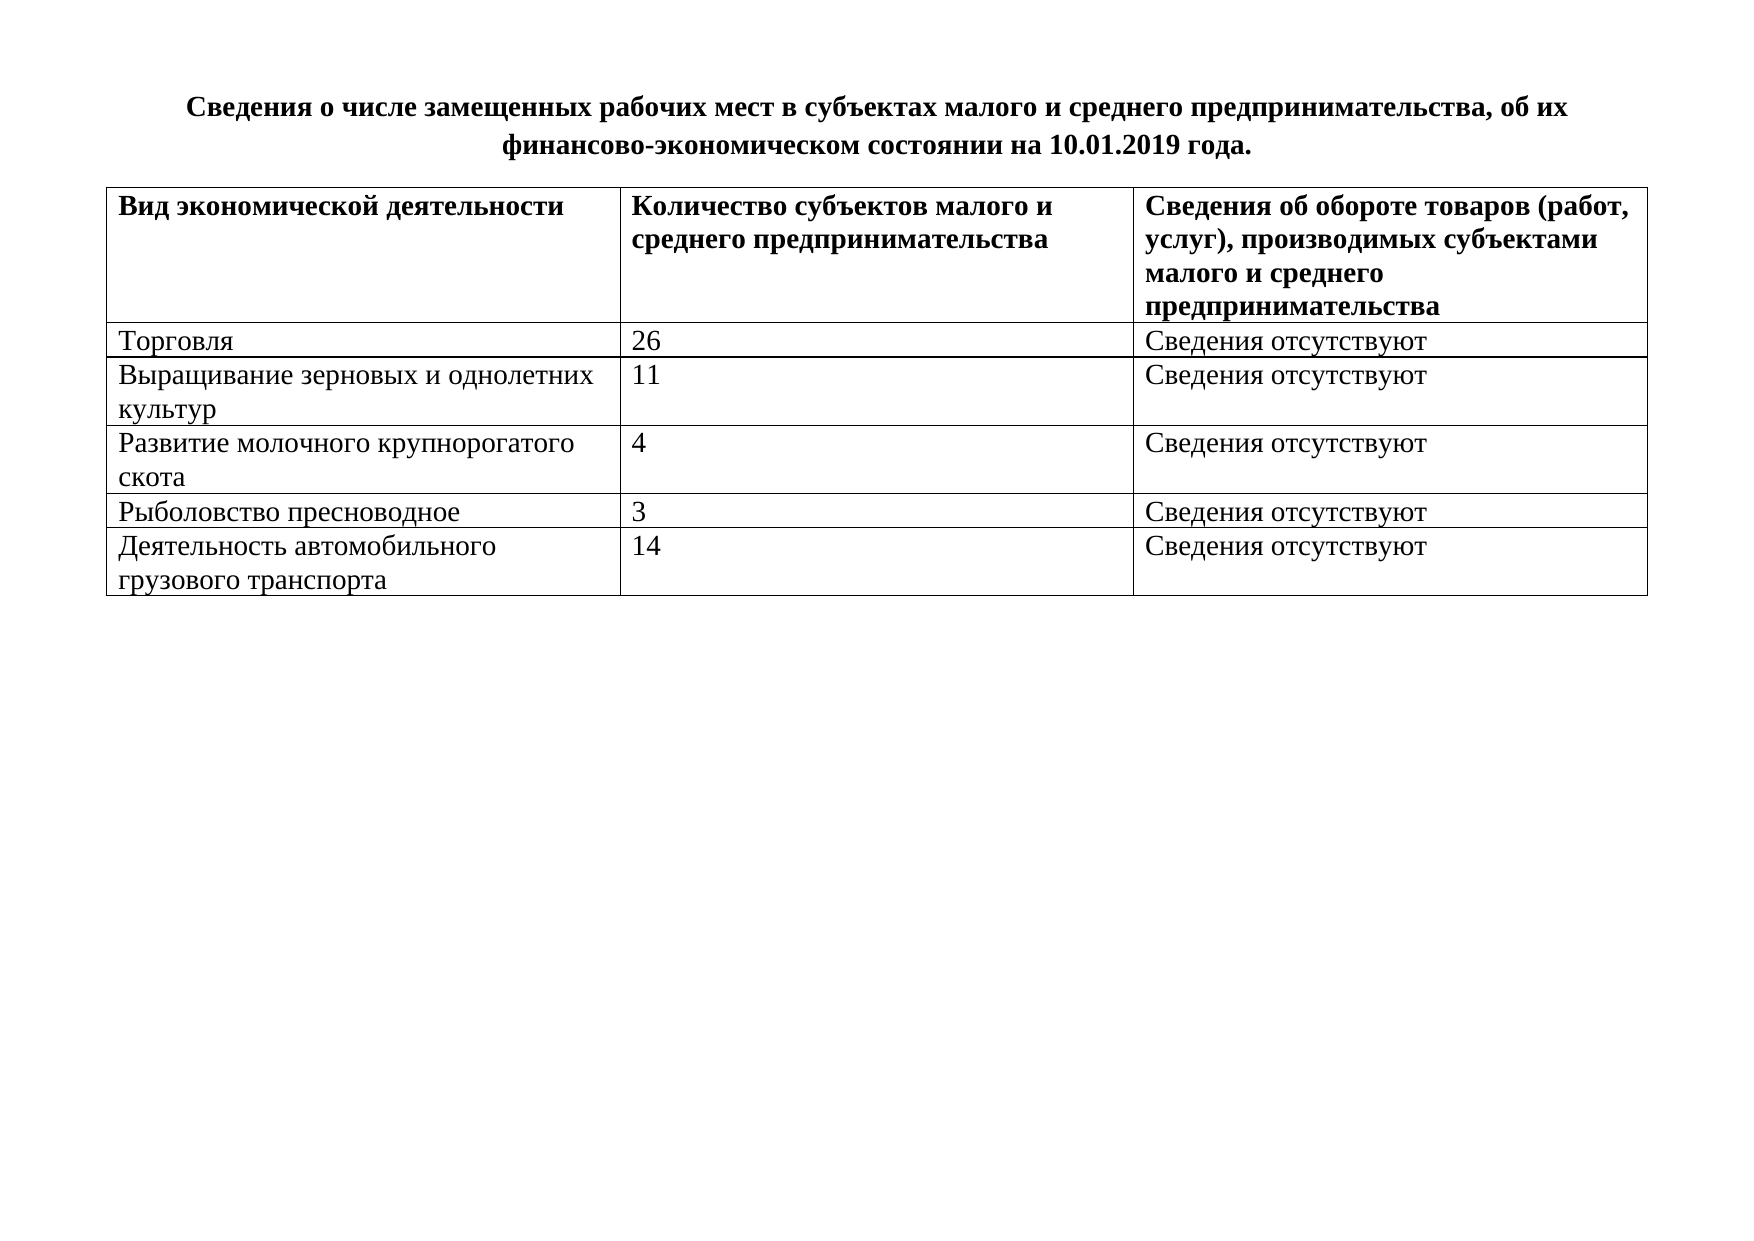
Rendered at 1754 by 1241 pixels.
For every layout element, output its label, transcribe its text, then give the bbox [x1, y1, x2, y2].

table_cell 4 [621, 426, 1133, 493]
text Сведения о числе замещенных рабочих мест в субъектах малого и среднего предпринимательства, об их финансово-экономическом состоянии на 10.01.2019 года. [118, 89, 1636, 161]
table_cell Сведения отсутствуют [1134, 426, 1647, 493]
table_cell Сведения отсутствуют [1134, 358, 1647, 424]
table_cell 11 [621, 358, 1133, 424]
table_cell 14 [621, 528, 1133, 595]
table_cell Деятельность автомобильного грузового транспорта [107, 528, 620, 595]
table_cell Торговля [107, 323, 620, 356]
table_header Количество субъектов малого и среднего предпринимательства [621, 188, 1133, 322]
table_cell Сведения отсутствуют [1134, 323, 1647, 356]
table_header Сведения об обороте товаров (работ, услуг), производимых субъектами малого и среднего предпринимательства [1134, 188, 1647, 322]
table_cell Развитие молочного крупнорогатого скота [107, 426, 620, 493]
table_cell Выращивание зерновых и однолетних культур [107, 358, 620, 424]
table_cell Рыболовство пресноводное [107, 494, 620, 527]
table_cell 26 [621, 323, 1133, 356]
table_cell 3 [621, 494, 1133, 527]
table_cell Сведения отсутствуют [1134, 528, 1647, 595]
table_header Вид экономической деятельности [107, 188, 620, 322]
table_cell Сведения отсутствуют [1134, 494, 1647, 527]
